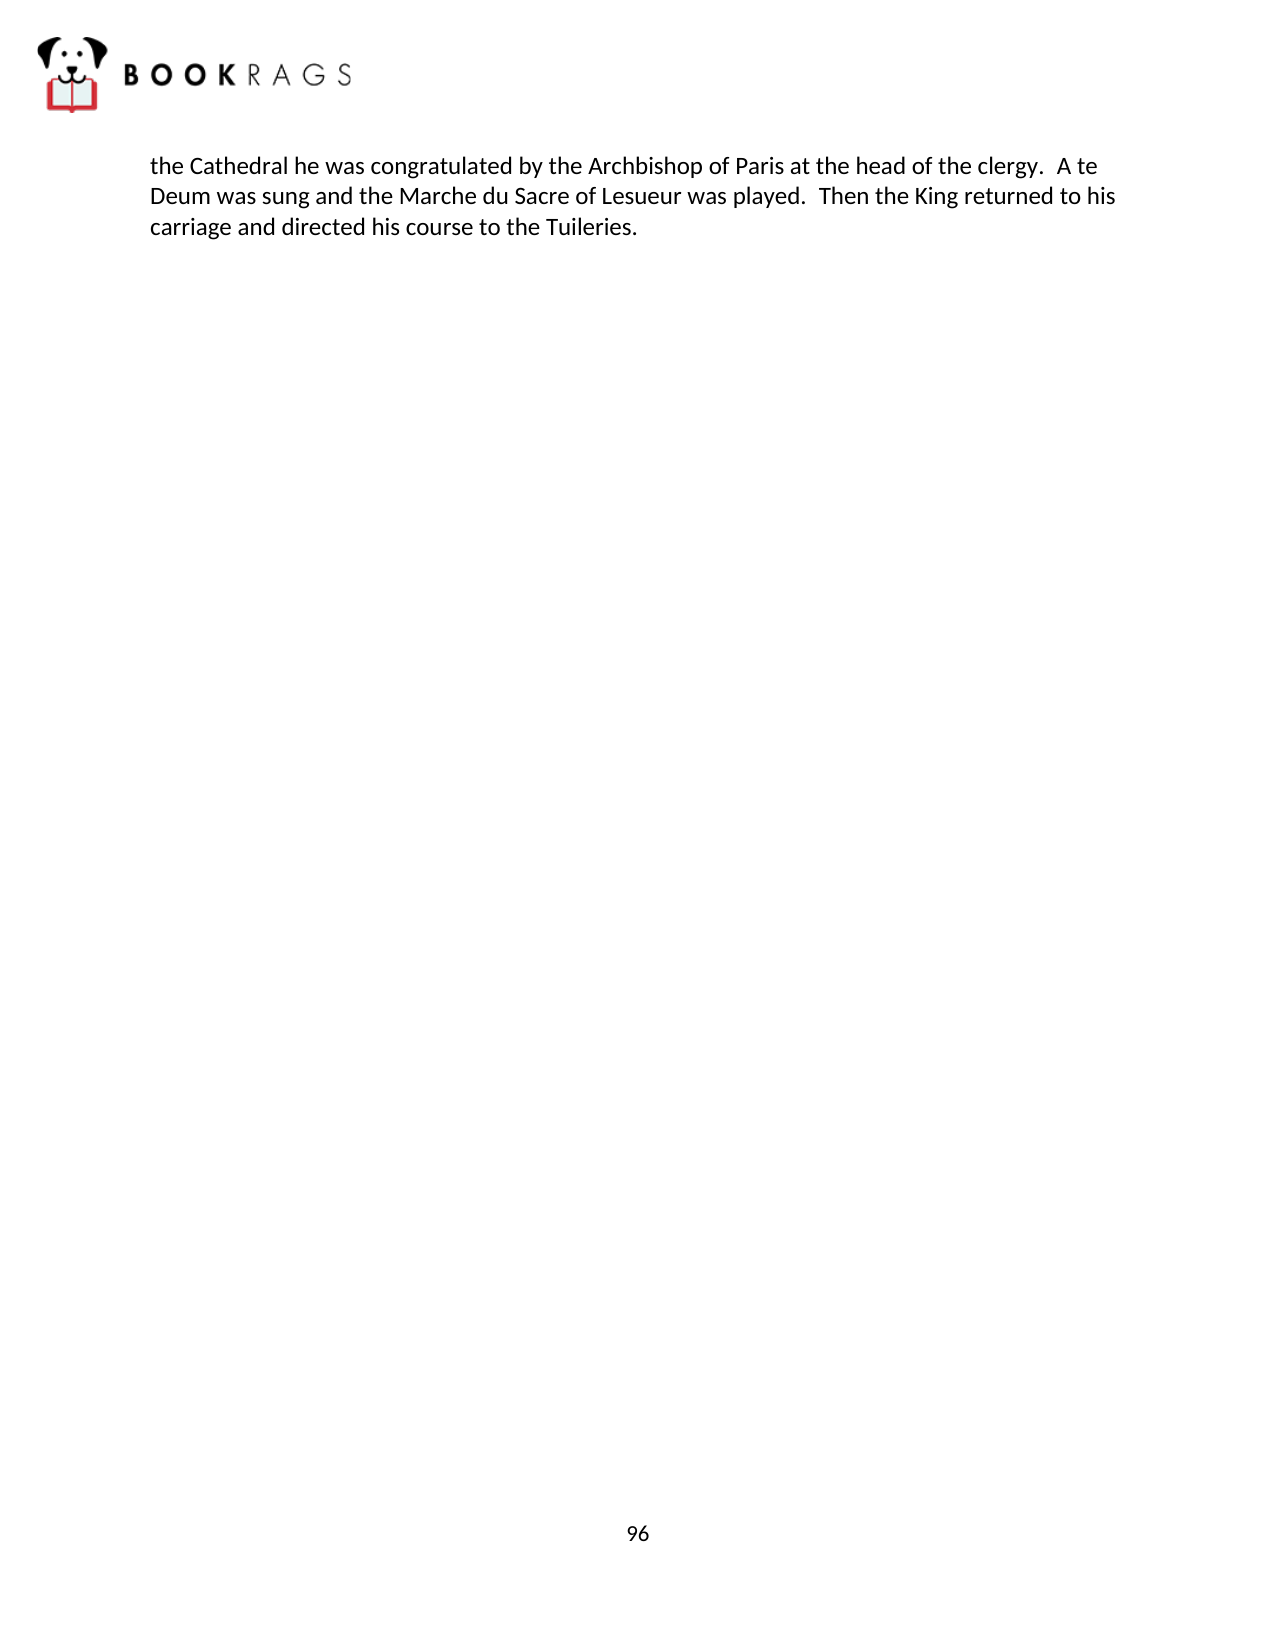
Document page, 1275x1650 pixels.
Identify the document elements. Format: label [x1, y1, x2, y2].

picture [37, 37, 351, 113]
text [150, 150, 1125, 242]
